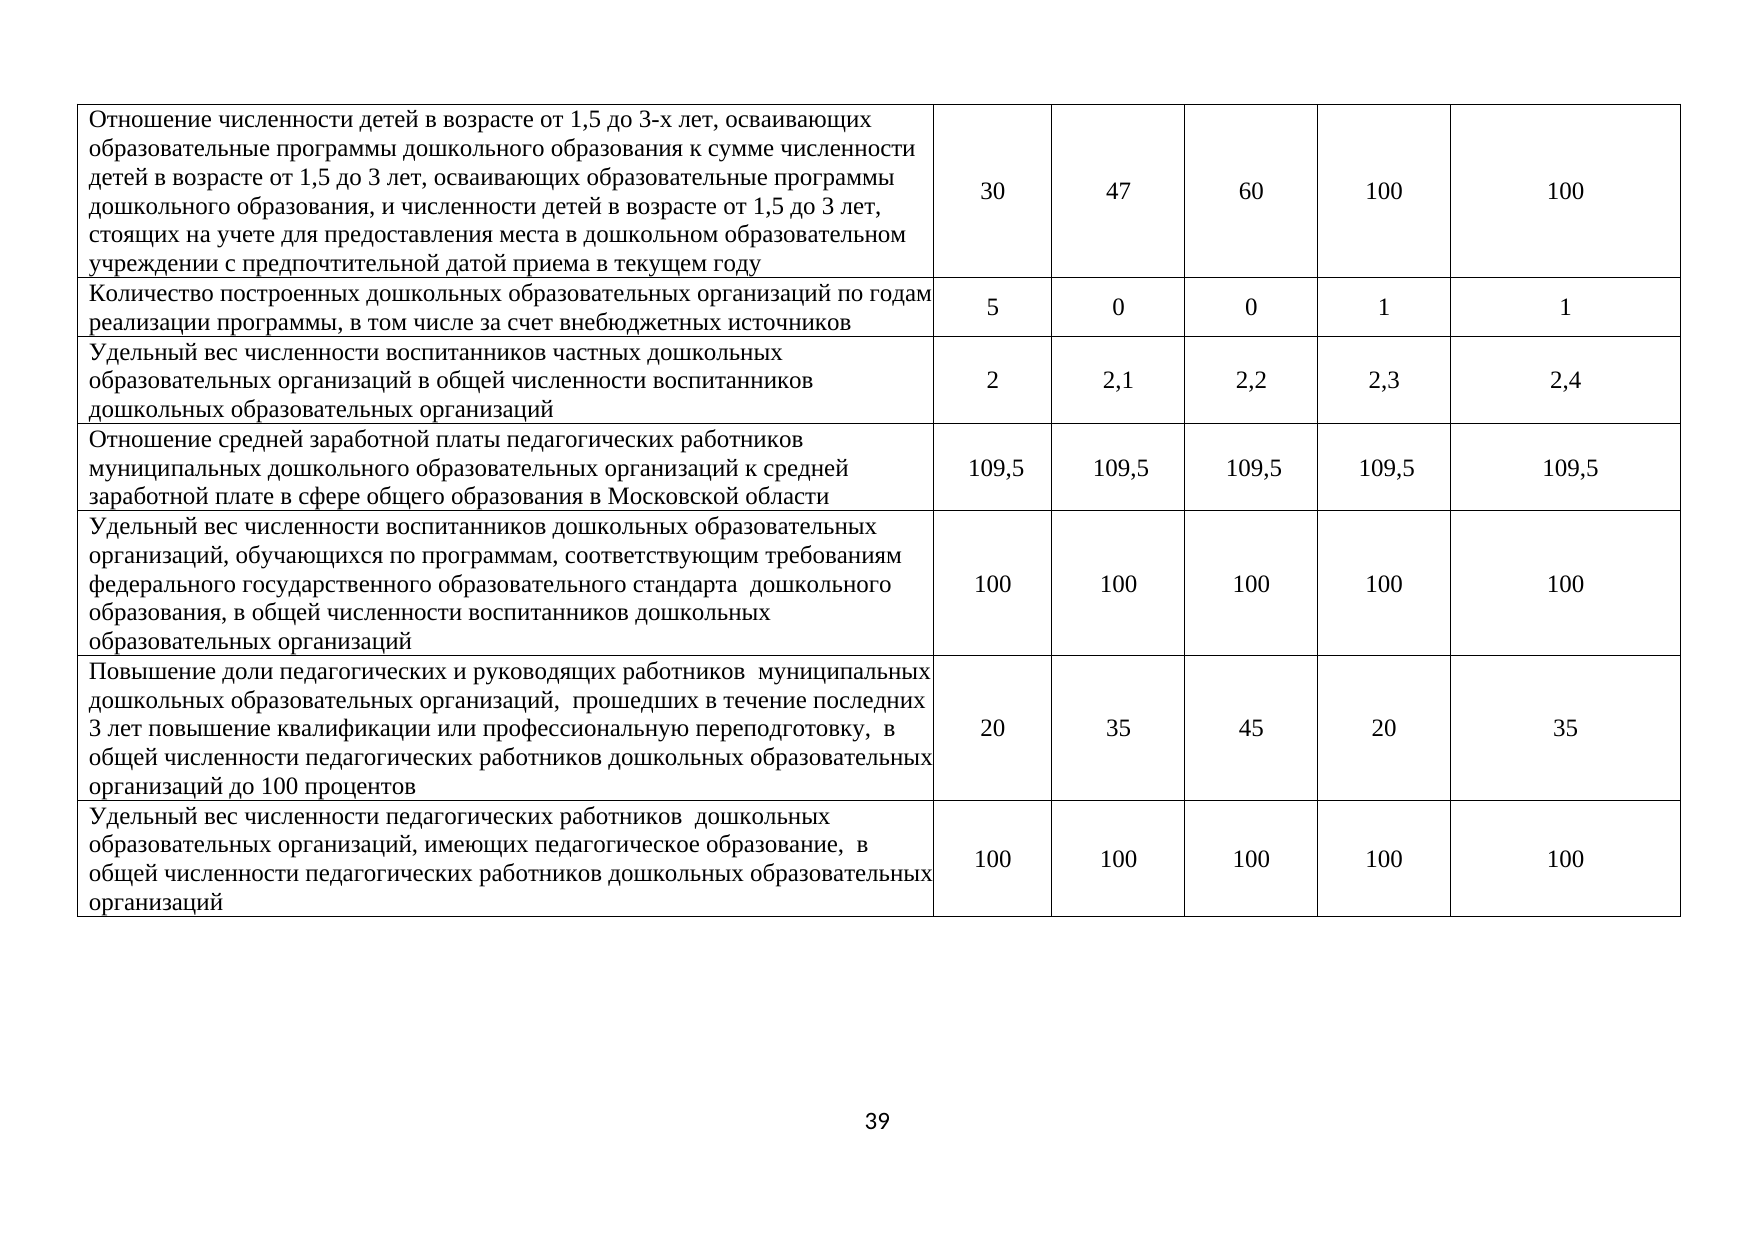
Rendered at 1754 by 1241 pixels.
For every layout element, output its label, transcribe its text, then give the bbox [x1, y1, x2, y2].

table_cell Отношение средней заработной платы педагогических работников муниципальных дошкольного образовательных организаций к средней заработной плате в сфере общего образования в Московской области [78, 424, 933, 510]
table_cell 100 [1185, 511, 1317, 655]
table_cell Количество построенных дошкольных образовательных организаций по годам реализации программы, в том числе за счет внебюджетных источников [78, 278, 933, 336]
table_cell Удельный вес численности педагогических работников дошкольных образовательных организаций, имеющих педагогическое образование, в общей численности педагогических работников дошкольных образовательных организаций [78, 801, 933, 916]
table_cell 35 [1451, 656, 1680, 800]
table_cell 100 [1318, 105, 1450, 277]
table_cell 109,5 [1185, 424, 1317, 510]
table_cell 109,5 [934, 424, 1051, 510]
table_cell 35 [1052, 656, 1184, 800]
table_cell 100 [934, 511, 1051, 655]
table_cell 100 [1052, 511, 1184, 655]
table_cell 100 [1318, 801, 1450, 916]
table_cell 2,4 [1451, 337, 1680, 423]
table_cell 2,3 [1318, 337, 1450, 423]
table_cell 100 [1052, 801, 1184, 916]
table_cell 20 [1318, 656, 1450, 800]
table_cell Отношение численности детей в возрасте от 1,5 до 3-х лет, осваивающих образовательные программы дошкольного образования к сумме численности детей в возрасте от 1,5 до 3 лет, осваивающих образовательные программы дошкольного образования, и численности детей в возрасте от 1,5 до 3 лет, стоящих на учете для предоставления места в дошкольном образовательном учреждении с предпочтительной датой приема в текущем году [78, 105, 933, 277]
table_cell 45 [1185, 656, 1317, 800]
table_cell 2,2 [1185, 337, 1317, 423]
table_cell 2 [934, 337, 1051, 423]
table_cell 100 [1185, 801, 1317, 916]
table_cell Удельный вес численности воспитанников частных дошкольных образовательных организаций в общей численности воспитанников дошкольных образовательных организаций [78, 337, 933, 423]
table_cell 100 [1451, 511, 1680, 655]
table_cell 2,1 [1052, 337, 1184, 423]
table_cell 0 [1185, 278, 1317, 336]
table_cell 1 [1318, 278, 1450, 336]
table_cell 1 [1451, 278, 1680, 336]
table_cell 100 [1451, 801, 1680, 916]
table_cell 47 [1052, 105, 1184, 277]
table_cell 5 [934, 278, 1051, 336]
table_cell 30 [934, 105, 1051, 277]
table_cell 100 [1318, 511, 1450, 655]
table_cell 109,5 [1052, 424, 1184, 510]
table_cell 100 [934, 801, 1051, 916]
table_cell 109,5 [1318, 424, 1450, 510]
table_cell 60 [1185, 105, 1317, 277]
table_cell Удельный вес численности воспитанников дошкольных образовательных организаций, обучающихся по программам, соответствующим требованиям федерального государственного образовательного стандарта дошкольного образования, в общей численности воспитанников дошкольных образовательных организаций [78, 511, 933, 655]
table_cell 109,5 [1451, 424, 1680, 510]
table_cell 0 [1052, 278, 1184, 336]
table_cell 100 [1451, 105, 1680, 277]
table_cell 20 [934, 656, 1051, 800]
table_cell Повышение доли педагогических и руководящих работников муниципальных дошкольных образовательных организаций, прошедших в течение последних 3 лет повышение квалификации или профессиональную переподготовку, в общей численности педагогических работников дошкольных образовательных организаций до 100 процентов [78, 656, 933, 800]
